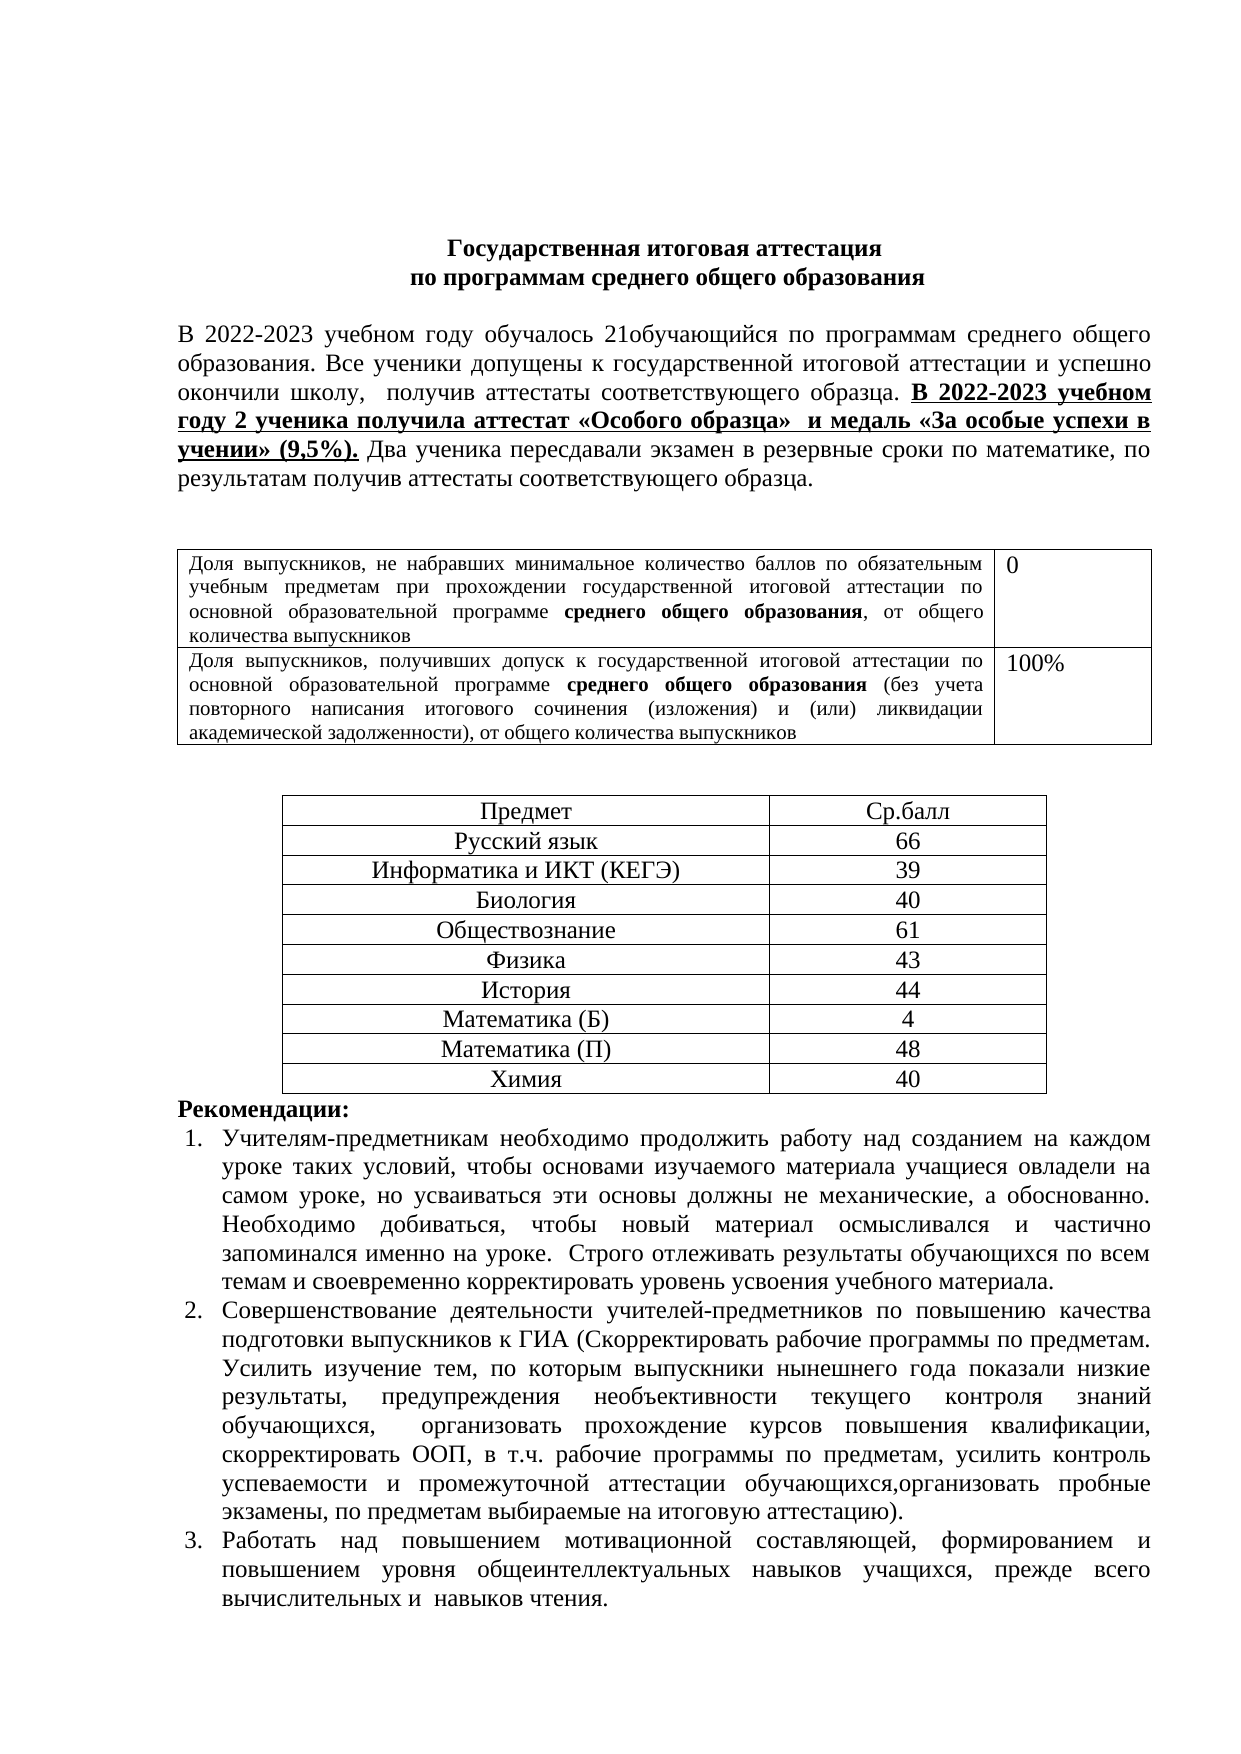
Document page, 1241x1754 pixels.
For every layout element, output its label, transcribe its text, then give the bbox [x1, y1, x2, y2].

table_header Предмет [283, 796, 769, 825]
table_header Доля выпускников, не набравших минимальное количество баллов по обязательным учебным предметам при прохождении государственной итоговой аттестации по основной образовательной программе среднего общего образования, от общего количества выпускников [178, 550, 994, 647]
table_cell 48 [770, 1034, 1046, 1063]
table_header 0 [995, 550, 1151, 647]
list Работать над повышением мотивационной составляющей, формированием и повышением уровня общеинтеллектуальных навыков учащихся, прежде всего вычислительных и навыков чтения. [184, 1525, 1152, 1611]
table_cell 61 [770, 915, 1046, 944]
list Учителям-предметникам необходимо продолжить работу над созданием на каждом уроке таких условий, чтобы основами изучаемого материала учащиеся овладели на самом уроке, но усваиваться эти основы должны не механические, а обоснованно. Необходимо добиваться, чтобы новый материал осмысливался и частично запоминался именно на уроке. Строго отлеживать результаты обучающихся по всем темам и своевременно корректировать уровень усвоения учебного материала. [184, 1123, 1152, 1295]
table_cell Доля выпускников, получивших допуск к государственной итоговой аттестации по основной образовательной программе среднего общего образования (без учета повторного написания итогового сочинения (изложения) и (или) ликвидации академической задолженности), от общего количества выпускников [178, 648, 994, 744]
table_cell 43 [770, 945, 1046, 974]
table_cell 66 [770, 826, 1046, 854]
table_header Ср.балл [770, 796, 1046, 825]
table_cell 39 [770, 856, 1046, 884]
text В 2022-2023 учебном году обучалось 21обучающийся по программам среднего общего образования. Все ученики допущены к государственной итоговой аттестации и успешно окончили школу, получив аттестаты соответствующего образца. В 2022-2023 учебном году 2 ученика получила аттестат «Особого образца» и медаль «За особые успехи в учении» (9,5%). Два ученика пересдавали экзамен в резервные сроки по математике, по результатам получив аттестаты соответствующего образца. [177, 319, 1152, 492]
table_cell 40 [770, 1064, 1046, 1093]
table_cell История [283, 975, 769, 1003]
table_cell Русский язык [283, 826, 769, 854]
table_cell Информатика и ИКТ (КЕГЭ) [283, 856, 769, 884]
table_cell Физика [283, 945, 769, 974]
table_cell 4 [770, 1005, 1046, 1033]
table_cell 40 [770, 885, 1046, 914]
text Государственная итоговая аттестация [177, 233, 1152, 262]
table_cell 100% [995, 648, 1151, 744]
table_cell 44 [770, 975, 1046, 1003]
table_cell Обществознание [283, 915, 769, 944]
table_cell Химия [283, 1064, 769, 1093]
table_cell Математика (Б) [283, 1005, 769, 1033]
text по программам среднего общего образования [177, 262, 1152, 291]
list Совершенствование деятельности учителей-предметников по повышению качества подготовки выпускников к ГИА (Скорректировать рабочие программы по предметам. Усилить изучение тем, по которым выпускники нынешнего года показали низкие результаты, предупреждения необъективности текущего контроля знаний обучающихся, организовать прохождение курсов повышения квалификации, скорректировать ООП, в т.ч. рабочие программы по предметам, усилить контроль успеваемости и промежуточной аттестации обучающихся,организовать пробные экзамены, по предметам выбираемые на итоговую аттестацию). [184, 1295, 1152, 1525]
table_cell Биология [283, 885, 769, 914]
table_cell Математика (П) [283, 1034, 769, 1063]
text Рекомендации: [177, 860, 1152, 1123]
